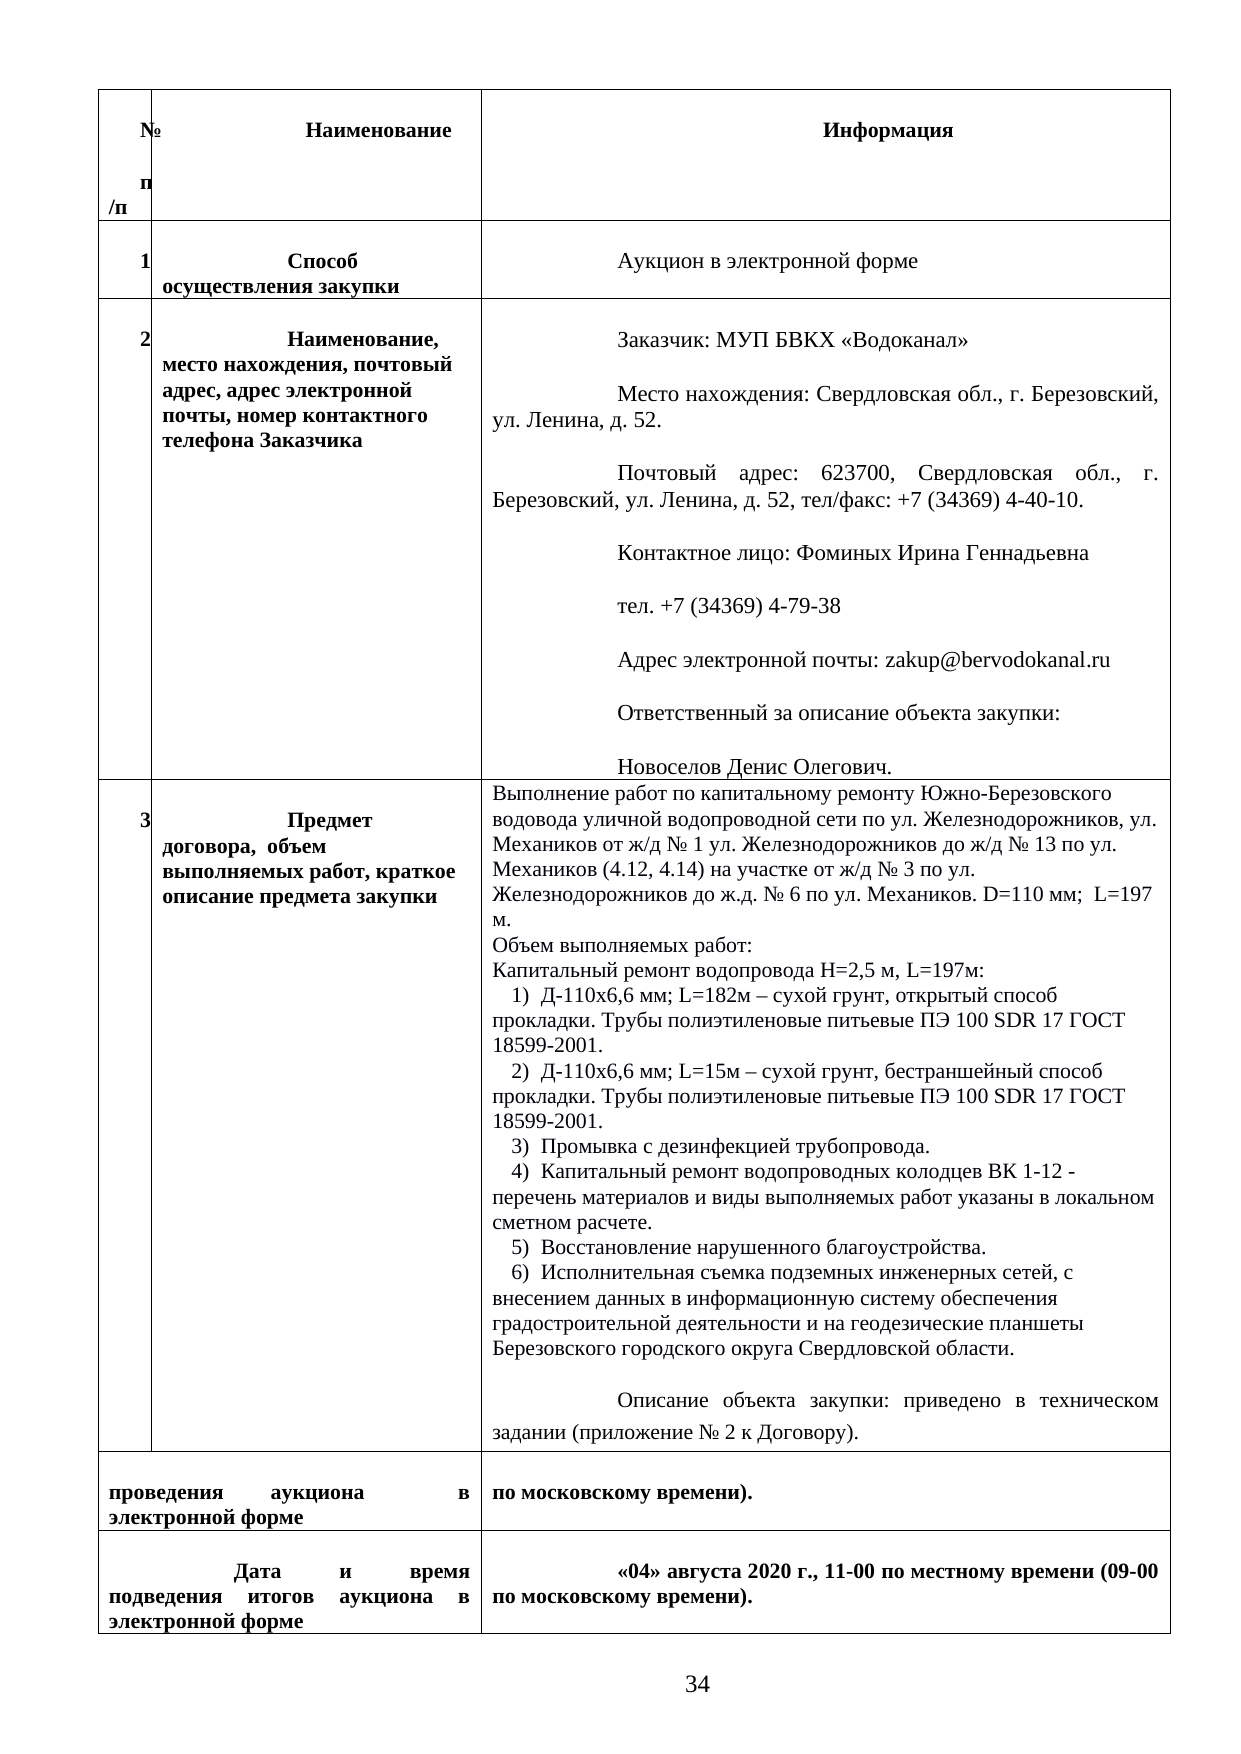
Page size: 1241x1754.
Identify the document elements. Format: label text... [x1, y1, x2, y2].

table_cell 3 [99, 780, 151, 1451]
table_header Информация [482, 90, 1170, 219]
table_cell Наименование, место нахождения, почтовый адрес, адрес электронной почты, номер контактного телефона Заказчика [152, 299, 481, 779]
table_cell Аукцион в электронной форме [482, 221, 1170, 298]
table_cell Способ осуществления закупки [152, 221, 481, 298]
table_cell «04» августа 2020 г., 11-00 по местному времени (09-00 по московскому времени). [482, 1531, 1170, 1633]
table_cell 2 [99, 299, 151, 779]
table_cell Выполнение работ по капитальному ремонту Южно-Березовского водовода уличной водопроводной сети по ул. Железнодорожников, ул. Механиков от ж/д № 1 ул. Железнодорожников до ж/д № 13 по ул. Механиков (4.12, 4.14) на участке от ж/д № 3 по ул. Железнодорожников до ж.д. № 6 по ул. Механиков. D=110 мм; L=197 м. Объем выполняемых работ: Капитальный ремонт водопровода Н=2,5 м, L=197м: Д-110х6,6 мм; L=182м – сухой грунт, открытый способ прокладки. Трубы полиэтиленовые питьевые ПЭ 100 SDR 17 ГОСТ 18599-2001. Д-110х6,6 мм; L=15м – сухой грунт, бестраншейный способ прокладки. Трубы полиэтиленовые питьевые ПЭ 100 SDR 17 ГОСТ 18599-2001. Промывка с дезинфекцией трубопровода. Капитальный ремонт водопроводных колодцев ВК 1-12 - перечень материалов и виды выполняемых работ указаны в локальном сметном расчете. Восстановление нарушенного благоустройства. Исполнительная съемка подземных инженерных сетей, с внесением данных в информационную систему обеспечения градостроительной деятельности и на геодезические планшеты Березовского городского округа Свердловской области. Описание объекта закупки: приведено в техническом задании (приложение № 2 к Договору). [482, 780, 1170, 1451]
table_header Наименование [152, 90, 481, 219]
table_cell 1 [99, 221, 151, 298]
table_cell Дата и время подведения итогов аукциона в электронной форме [99, 1531, 481, 1633]
table_cell «31» июля 2020 г., 13-00 по местному времени (11-00 по московскому времени). [482, 1452, 1170, 1529]
table_cell Дата и время проведения аукциона в электронной форме [99, 1452, 481, 1529]
table_cell Заказчик: МУП БВКХ «Водоканал» Место нахождения: Свердловская обл., г. Березовский, ул. Ленина, д. 52. Почтовый адрес: 623700, Свердловская обл., г. Березовский, ул. Ленина, д. 52, тел/факс: +7 (34369) 4-40-10. Контактное лицо: Фоминых Ирина Геннадьевна тел. +7 (34369) 4-79-38 Адрес электронной почты: zakup@bervodokanal.ru Ответственный за описание объекта закупки: Новоселов Денис Олегович. [482, 299, 1170, 779]
table_cell Предмет договора, объем выполняемых работ, краткое описание предмета закупки [152, 780, 481, 1451]
table_header № п/п [99, 90, 151, 219]
